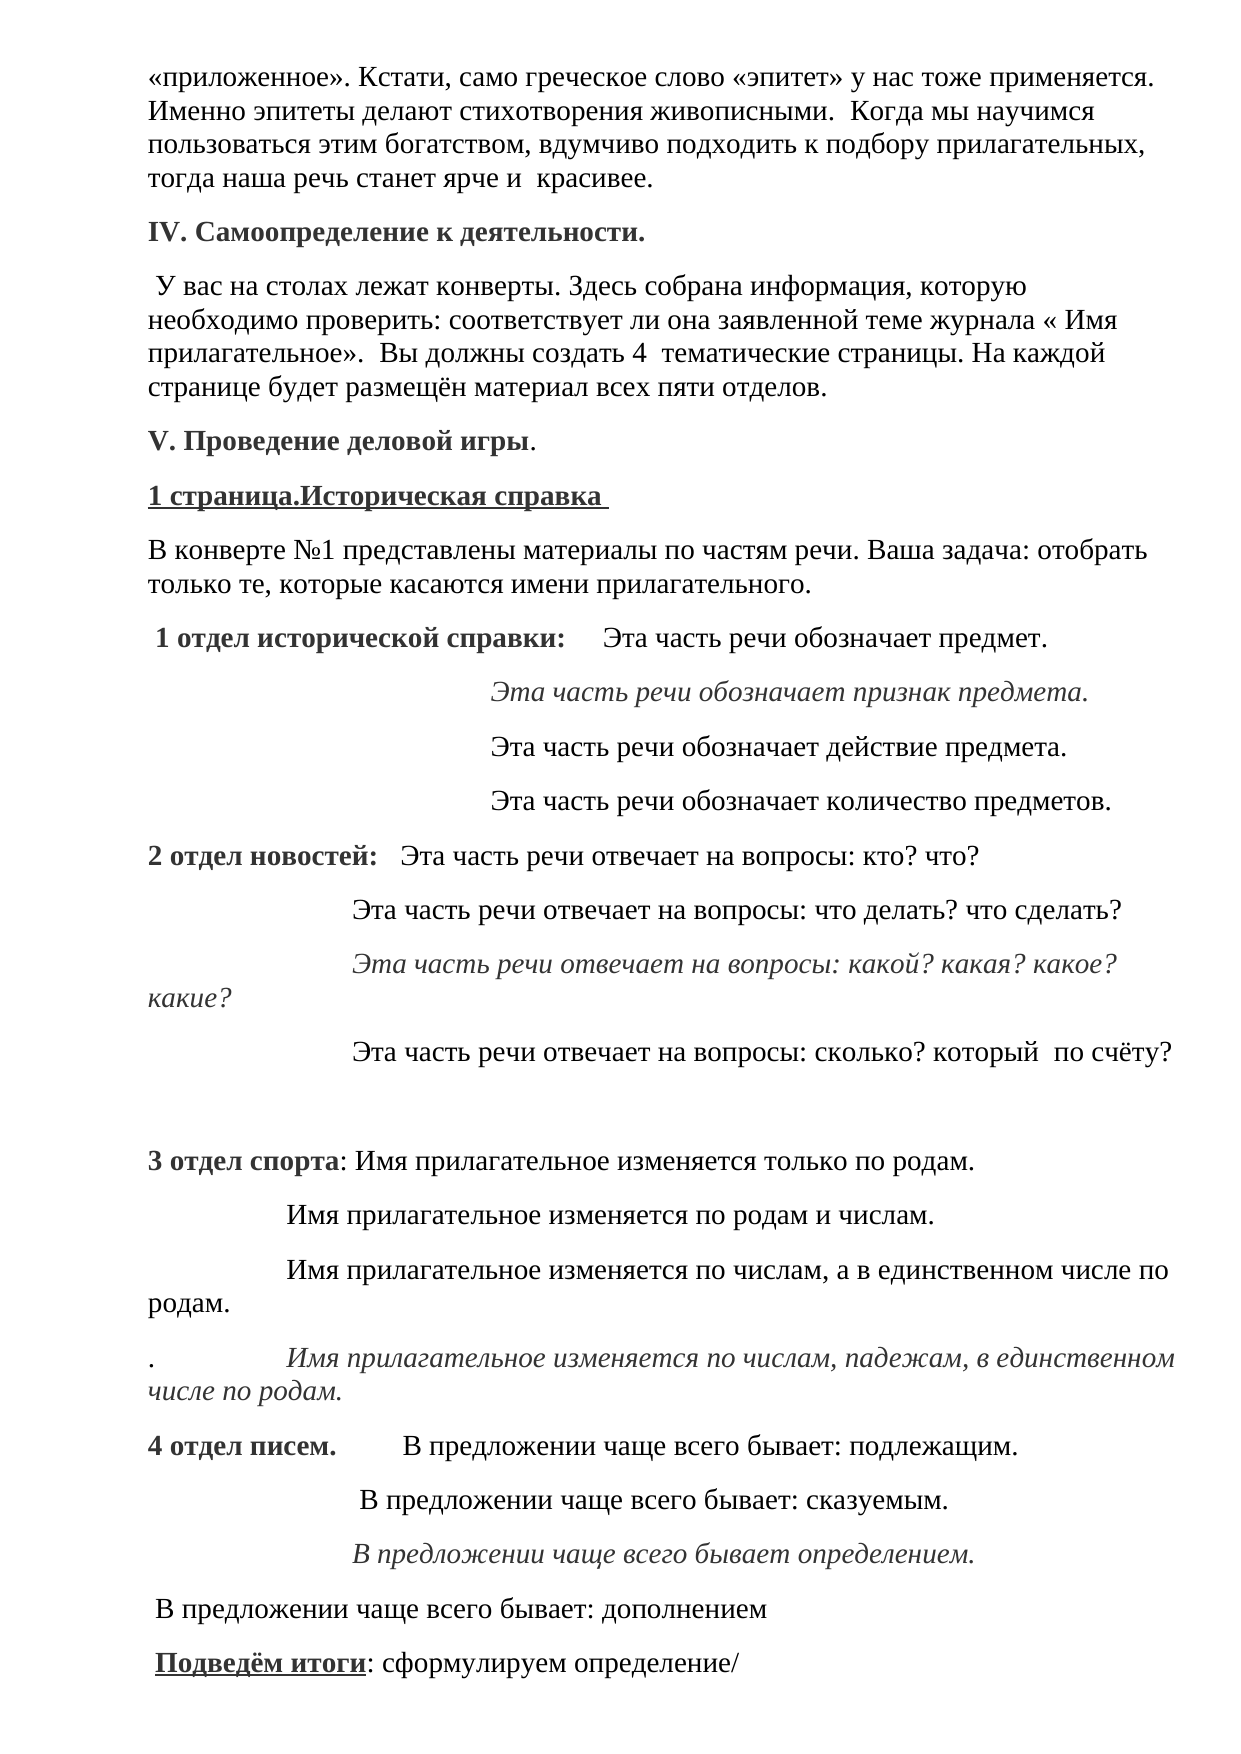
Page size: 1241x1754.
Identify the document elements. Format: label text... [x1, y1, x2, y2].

text Имя прилагательное изменяется по родам и числам. [148, 1197, 1181, 1231]
text Эта часть речи отвечает на вопросы: что делать? что сделать? [148, 892, 1181, 926]
text В предложении чаще всего бывает: сказуемым. [148, 1482, 1181, 1516]
text Эта часть речи обозначает количество предметов. [148, 783, 1181, 817]
text Эта часть речи отвечает на вопросы: сколько? который по счёту? [148, 1034, 1181, 1068]
text В предложении чаще всего бывает определением. [148, 1536, 1181, 1570]
text 1 страница.Историческая справка [148, 478, 1181, 511]
text . Имя прилагательное изменяется по числам, падежам, в единственном числе по родам. [148, 1340, 1181, 1407]
text IV. Самоопределение к деятельности. [148, 214, 1181, 248]
text 3 отдел спорта: Имя прилагательное изменяется только по родам. [148, 1143, 1181, 1177]
text 4 отдел писем. В предложении чаще всего бывает: подлежащим. [148, 1428, 1181, 1461]
text 1 отдел исторической справки: Эта часть речи обозначает предмет. [148, 620, 1181, 654]
text Подведём итоги: сформулируем определение/ [148, 1645, 1181, 1679]
text Имя прилагательное изменяется по числам, а в единственном числе по родам. [148, 1252, 1181, 1319]
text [148, 59, 1181, 193]
text В конверте №1 представлены материалы по частям речи. Ваша задача: отобрать только те, которые касаются имени прилагательного. [148, 532, 1181, 599]
text В предложении чаще всего бывает: дополнением [148, 1591, 1181, 1624]
text Эта часть речи обозначает признак предмета. [148, 674, 1181, 708]
text V. Проведение деловой игры. [148, 423, 1181, 457]
text У вас на столах лежат конверты. Здесь собрана информация, которую необходимо проверить: соответствует ли она заявленной теме журнала « Имя прилагательное». Вы должны создать 4 тематические страницы. На каждой странице будет размещён материал всех пяти отделов. [148, 268, 1181, 403]
text 2 отдел новостей: Эта часть речи отвечает на вопросы: кто? что? [148, 838, 1181, 871]
text Эта часть речи обозначает действие предмета. [148, 729, 1181, 762]
text Эта часть речи отвечает на вопросы: какой? какая? какое? какие? [148, 946, 1181, 1013]
